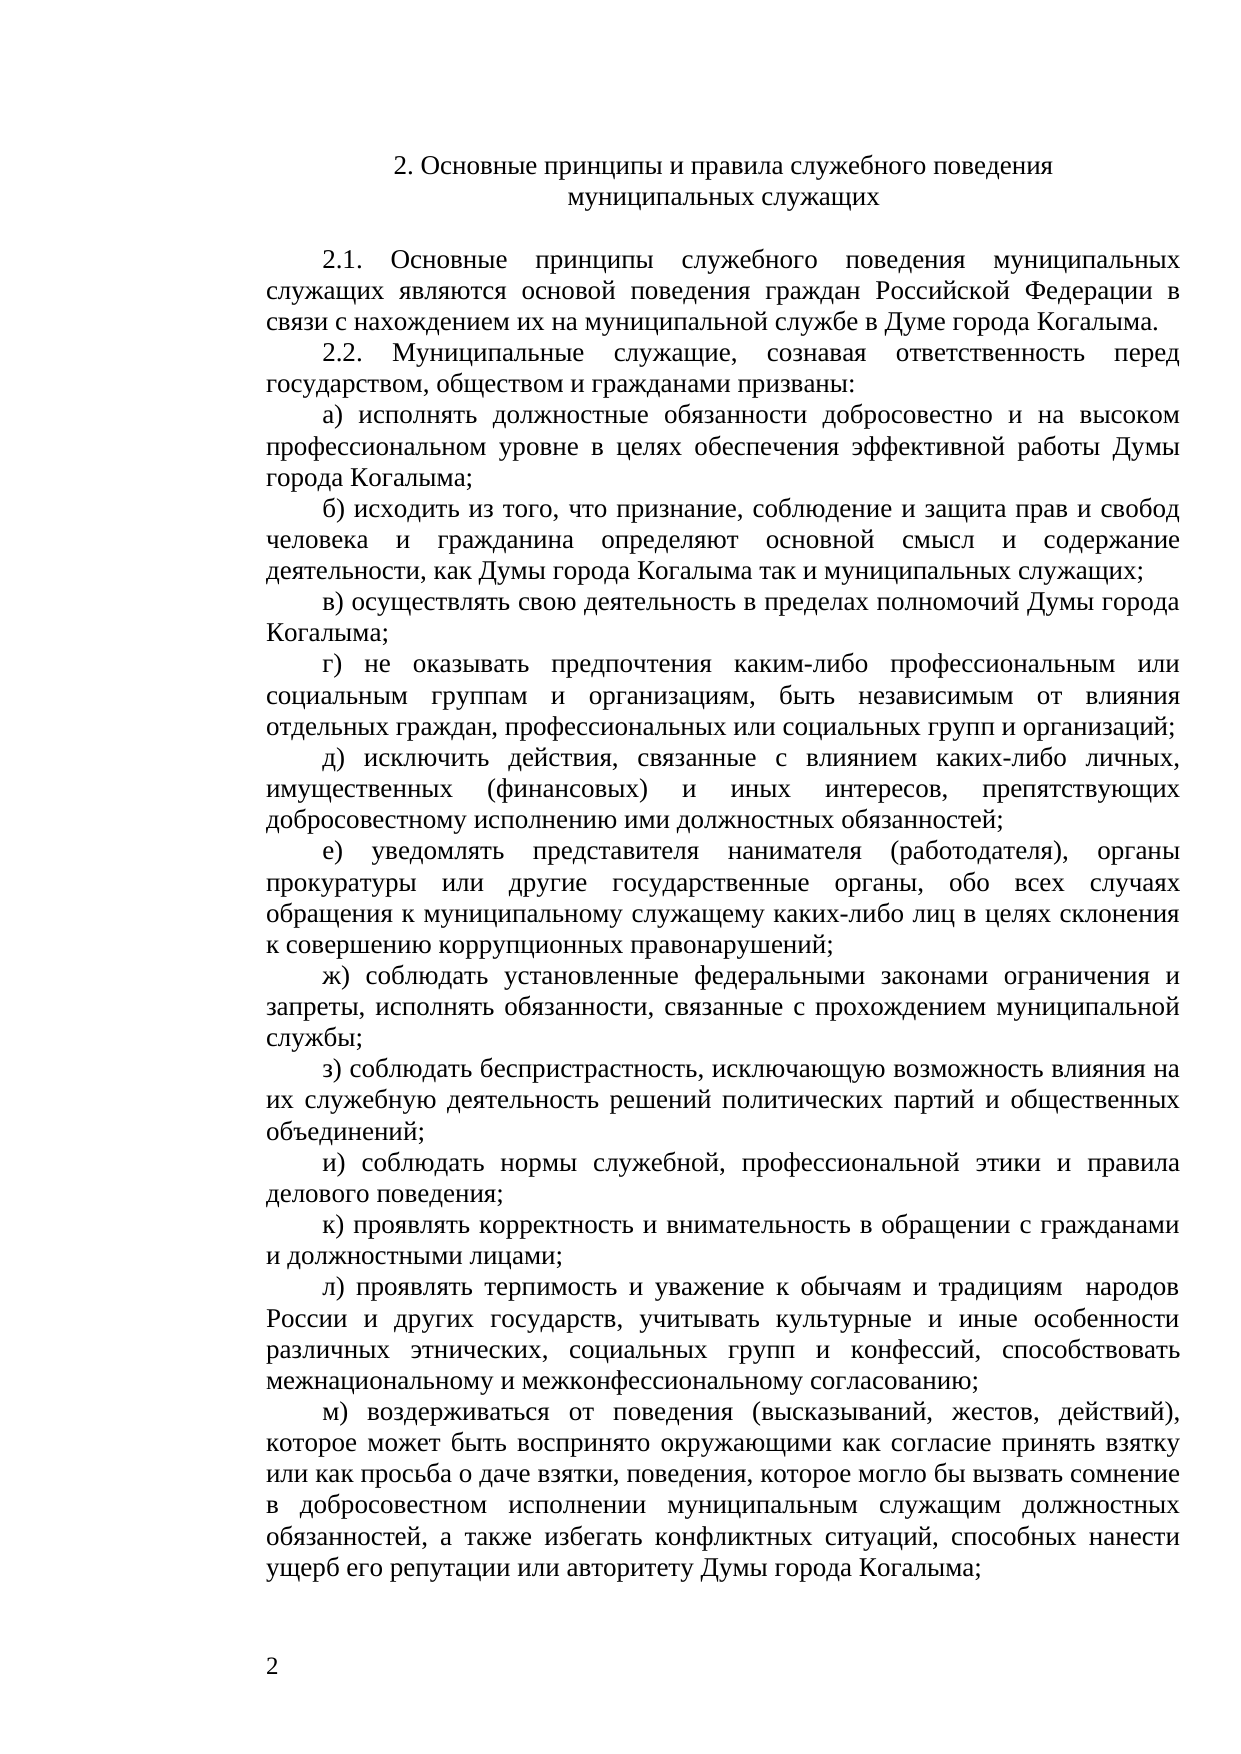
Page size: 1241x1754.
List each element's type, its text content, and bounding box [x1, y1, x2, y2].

text 2.1. Основные принципы служебного поведения муниципальных служащих являются основой поведения граждан Российской Федерации в связи с нахождением их на муниципальной службе в Думе города Когалыма. [266, 243, 1181, 336]
text ж) соблюдать установленные федеральными законами ограничения и запреты, исполнять обязанности, связанные с прохождением муниципальной службы; [266, 959, 1181, 1052]
text а) исполнять должностные обязанности добросовестно и на высоком профессиональном уровне в целях обеспечения эффективной работы Думы города Когалыма; [266, 398, 1181, 492]
text и) соблюдать нормы служебной, профессиональной этики и правила делового поведения; [266, 1146, 1181, 1208]
text 2. Основные принципы и правила служебного поведения [266, 149, 1181, 180]
text 2.2. Муниципальные служащие, сознавая ответственность перед государством, обществом и гражданами призваны: [266, 336, 1181, 398]
text муниципальных служащих [266, 180, 1181, 212]
text д) исключить действия, связанные с влиянием каких-либо личных, имущественных (финансовых) и иных интересов, препятствующих добросовестному исполнению ими должностных обязанностей; [266, 741, 1181, 834]
text м) воздерживаться от поведения (высказываний, жестов, действий), которое может быть воспринято окружающими как согласие принять взятку или как просьба о даче взятки, поведения, которое могло бы вызвать сомнение в добросовестном исполнении муниципальным служащим должностных обязанностей, а также избегать конфликтных ситуаций, способных нанести ущерб его репутации или авторитету Думы города Когалыма; [266, 1395, 1181, 1582]
text б) исходить из того, что признание, соблюдение и защита прав и свобод человека и гражданина определяют основной смысл и содержание деятельности, как Думы города Когалыма так и муниципальных служащих; [266, 492, 1181, 585]
text з) соблюдать беспристрастность, исключающую возможность влияния на их служебную деятельность решений политических партий и общественных объединений; [266, 1052, 1181, 1146]
text е) уведомлять представителя нанимателя (работодателя), органы прокуратуры или другие государственные органы, обо всех случаях обращения к муниципальному служащему каких-либо лиц в целях склонения к совершению коррупционных правонарушений; [266, 834, 1181, 959]
text л) проявлять терпимость и уважение к обычаям и традициям народов России и других государств, учитывать культурные и иные особенности различных этнических, социальных групп и конфессий, способствовать межнациональному и межконфессиональному согласованию; [266, 1271, 1181, 1395]
text в) осуществлять свою деятельность в пределах полномочий Думы города Когалыма; [266, 585, 1181, 648]
text г) не оказывать предпочтения каким-либо профессиональным или социальным группам и организациям, быть независимым от влияния отдельных граждан, профессиональных или социальных групп и организаций; [266, 648, 1181, 741]
text к) проявлять корректность и внимательность в обращении с гражданами и должностными лицами; [266, 1208, 1181, 1271]
